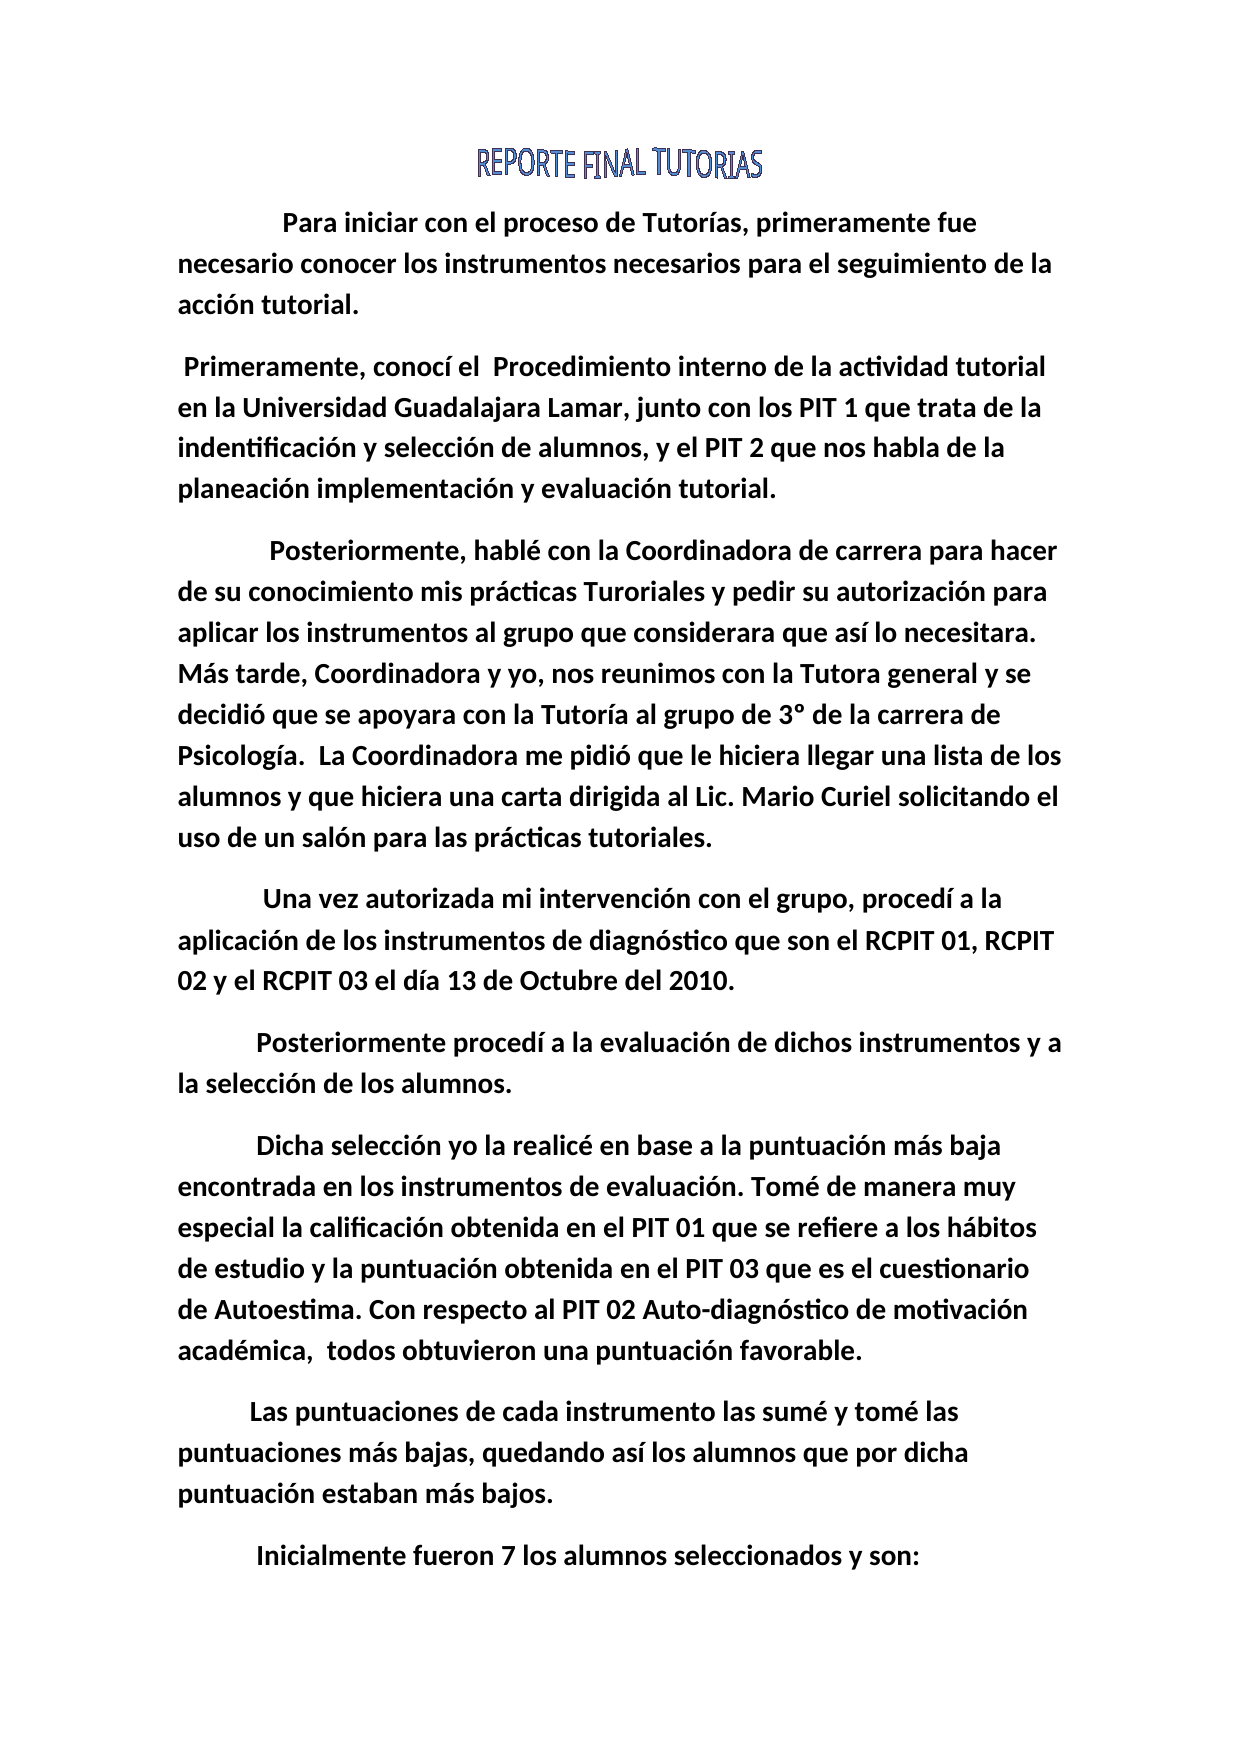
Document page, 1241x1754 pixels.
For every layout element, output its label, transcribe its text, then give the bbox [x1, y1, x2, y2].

text Una vez autorizada mi intervención con el grupo, procedí a la aplicación de los instrumentos de diagnóstico que son el RCPIT 01, RCPIT 02 y el RCPIT 03 el día 13 de Octubre del 2010. [177, 881, 1063, 998]
text Posteriormente procedí a la evaluación de dichos instrumentos y a la selección de los alumnos. [177, 1024, 1063, 1101]
text Para iniciar con el proceso de Tutorías, primeramente fue necesario conocer los instrumentos necesarios para el seguimiento de la acción tutorial. [177, 204, 1063, 322]
text Dicha selección yo la realicé en base a la puntuación más baja encontrada en los instrumentos de evaluación. Tomé de manera muy especial la calificación obtenida en el PIT 01 que se refiere a los hábitos de estudio y la puntuación obtenida en el PIT 03 que es el cuestionario de Autoestima. Con respecto al PIT 02 Auto-diagnóstico de motivación académica, todos obtuvieron una puntuación favorable. [177, 1127, 1063, 1367]
text Inicialmente fueron 7 los alumnos seleccionados y son: [177, 1537, 1063, 1573]
text Posteriormente, hablé con la Coordinadora de carrera para hacer de su conocimiento mis prácticas Turoriales y pedir su autorización para aplicar los instrumentos al grupo que considerara que así lo necesitara. Más tarde, Coordinadora y yo, nos reunimos con la Tutora general y se decidió que se apoyara con la Tutoría al grupo de 3º de la carrera de Psicología. La Coordinadora me pidió que le hiciera llegar una lista de los alumnos y que hiciera una carta dirigida al Lic. Mario Curiel solicitando el uso de un salón para las prácticas tutoriales. [177, 532, 1063, 854]
text Primeramente, conocí el Procedimiento interno de la actividad tutorial en la Universidad Guadalajara Lamar, junto con los PIT 1 que trata de la indentificación y selección de alumnos, y el PIT 2 que nos habla de la planeación implementación y evaluación tutorial. [177, 348, 1063, 506]
text Las puntuaciones de cada instrumento las sumé y tomé las puntuaciones más bajas, quedando así los alumnos que por dicha puntuación estaban más bajos. [177, 1393, 1063, 1511]
